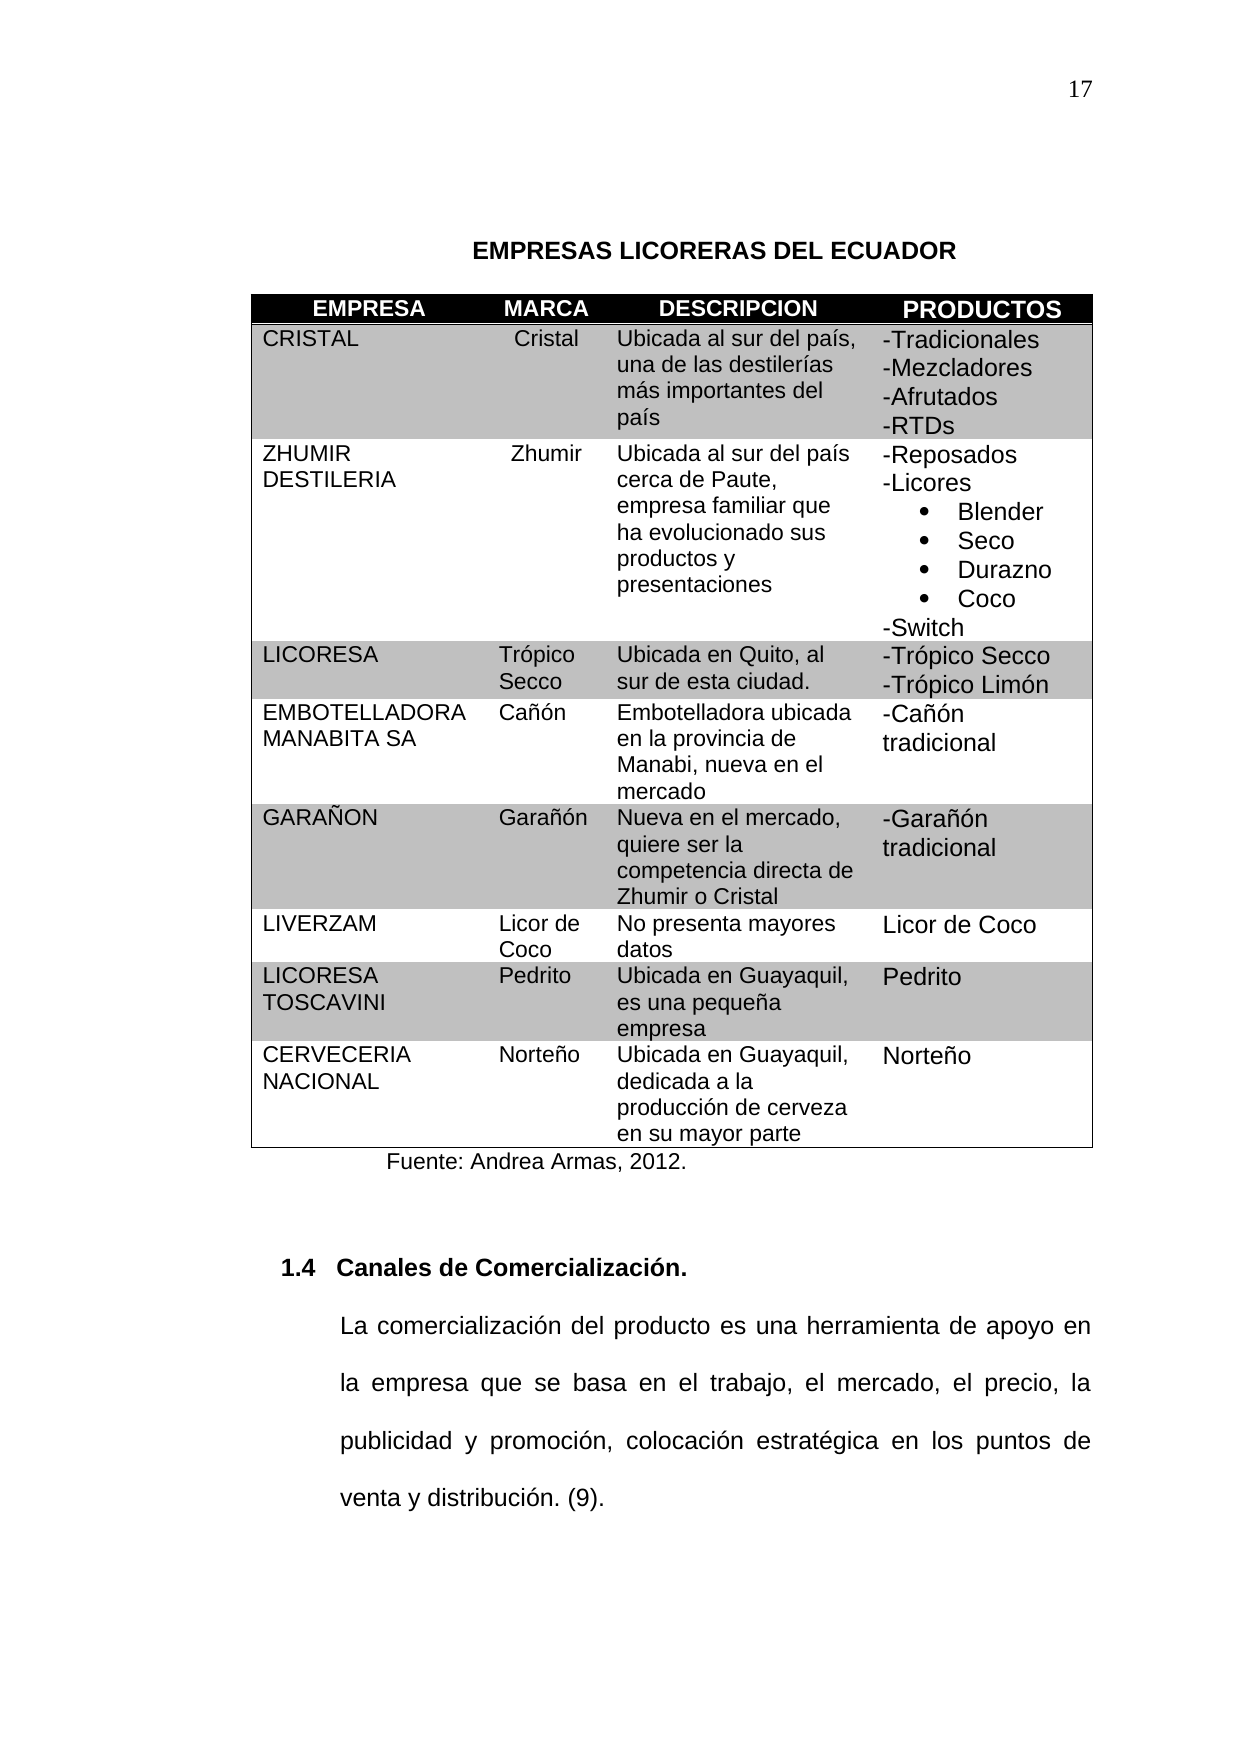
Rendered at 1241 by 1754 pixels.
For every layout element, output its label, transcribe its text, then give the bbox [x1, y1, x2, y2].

table_cell -Garañón tradicional [871, 804, 1092, 909]
table_cell LICORESA TOSCAVINI [252, 962, 487, 1041]
table_cell Norteño [871, 1041, 1092, 1147]
table_cell CRISTAL [252, 325, 487, 439]
table_cell -Cañón tradicional [871, 699, 1092, 804]
table_cell Ubicada en Guayaquil, dedicada a la producción de cerveza en su mayor parte [605, 1041, 871, 1147]
table_cell No presenta mayores datos [605, 910, 871, 962]
list EMPRESAS LICORERAS DEL ECUADOR [336, 236, 1092, 265]
table_cell LIVERZAM [252, 910, 487, 962]
table_cell -Tradicionales -Mezcladores -Afrutados -RTDs [871, 325, 1092, 439]
table_cell Cristal [487, 325, 605, 439]
table_header EMPRESA [252, 295, 487, 323]
table_cell Cañón [487, 699, 605, 804]
table_cell LICORESA [252, 641, 487, 699]
table_cell ZHUMIR DESTILERIA [252, 440, 487, 641]
table_cell Licor de Coco [487, 910, 605, 962]
table_cell Licor de Coco [871, 910, 1092, 962]
table_cell Pedrito [487, 962, 605, 1041]
table_cell GARAÑON [252, 804, 487, 909]
table_cell Ubicada en Quito, al sur de esta ciudad. [605, 641, 871, 699]
table_header PRODUCTOS [871, 295, 1092, 323]
table_cell EMBOTELLADORA MANABITA SA [252, 699, 487, 804]
table_cell Trópico Secco [487, 641, 605, 699]
table_cell Ubicada al sur del país, una de las destilerías más importantes del país [605, 325, 871, 439]
table_cell -Reposados -Licores Blender Seco Durazno Coco -Switch [871, 440, 1092, 641]
text 1.4 Canales de Comercialización. [281, 1253, 1092, 1282]
table_cell Nueva en el mercado, quiere ser la competencia directa de Zhumir o Cristal [605, 804, 871, 909]
list Fuente: Andrea Armas, 2012. [386, 1148, 1092, 1174]
table_header MARCA [487, 295, 605, 323]
table_cell CERVECERIA NACIONAL [252, 1041, 487, 1147]
list La comercialización del producto es una herramienta de apoyo en la empresa que se basa en el trabajo, el mercado, el precio, la publicidad y promoción, colocación estratégica en los puntos de venta y distribución. (9). [340, 1311, 1092, 1512]
table_header DESCRIPCION [605, 295, 871, 323]
table_cell Ubicada al sur del país cerca de Paute, empresa familiar que ha evolucionado sus productos y presentaciones [605, 440, 871, 641]
table_cell Garañón [487, 804, 605, 909]
table_cell Embotelladora ubicada en la provincia de Manabi, nueva en el mercado [605, 699, 871, 804]
table_cell Pedrito [871, 962, 1092, 1041]
table_cell Zhumir [487, 440, 605, 641]
table_cell Norteño [487, 1041, 605, 1147]
table_cell Ubicada en Guayaquil, es una pequeña empresa [605, 962, 871, 1041]
table_cell -Trópico Secco -Trópico Limón [871, 641, 1092, 699]
